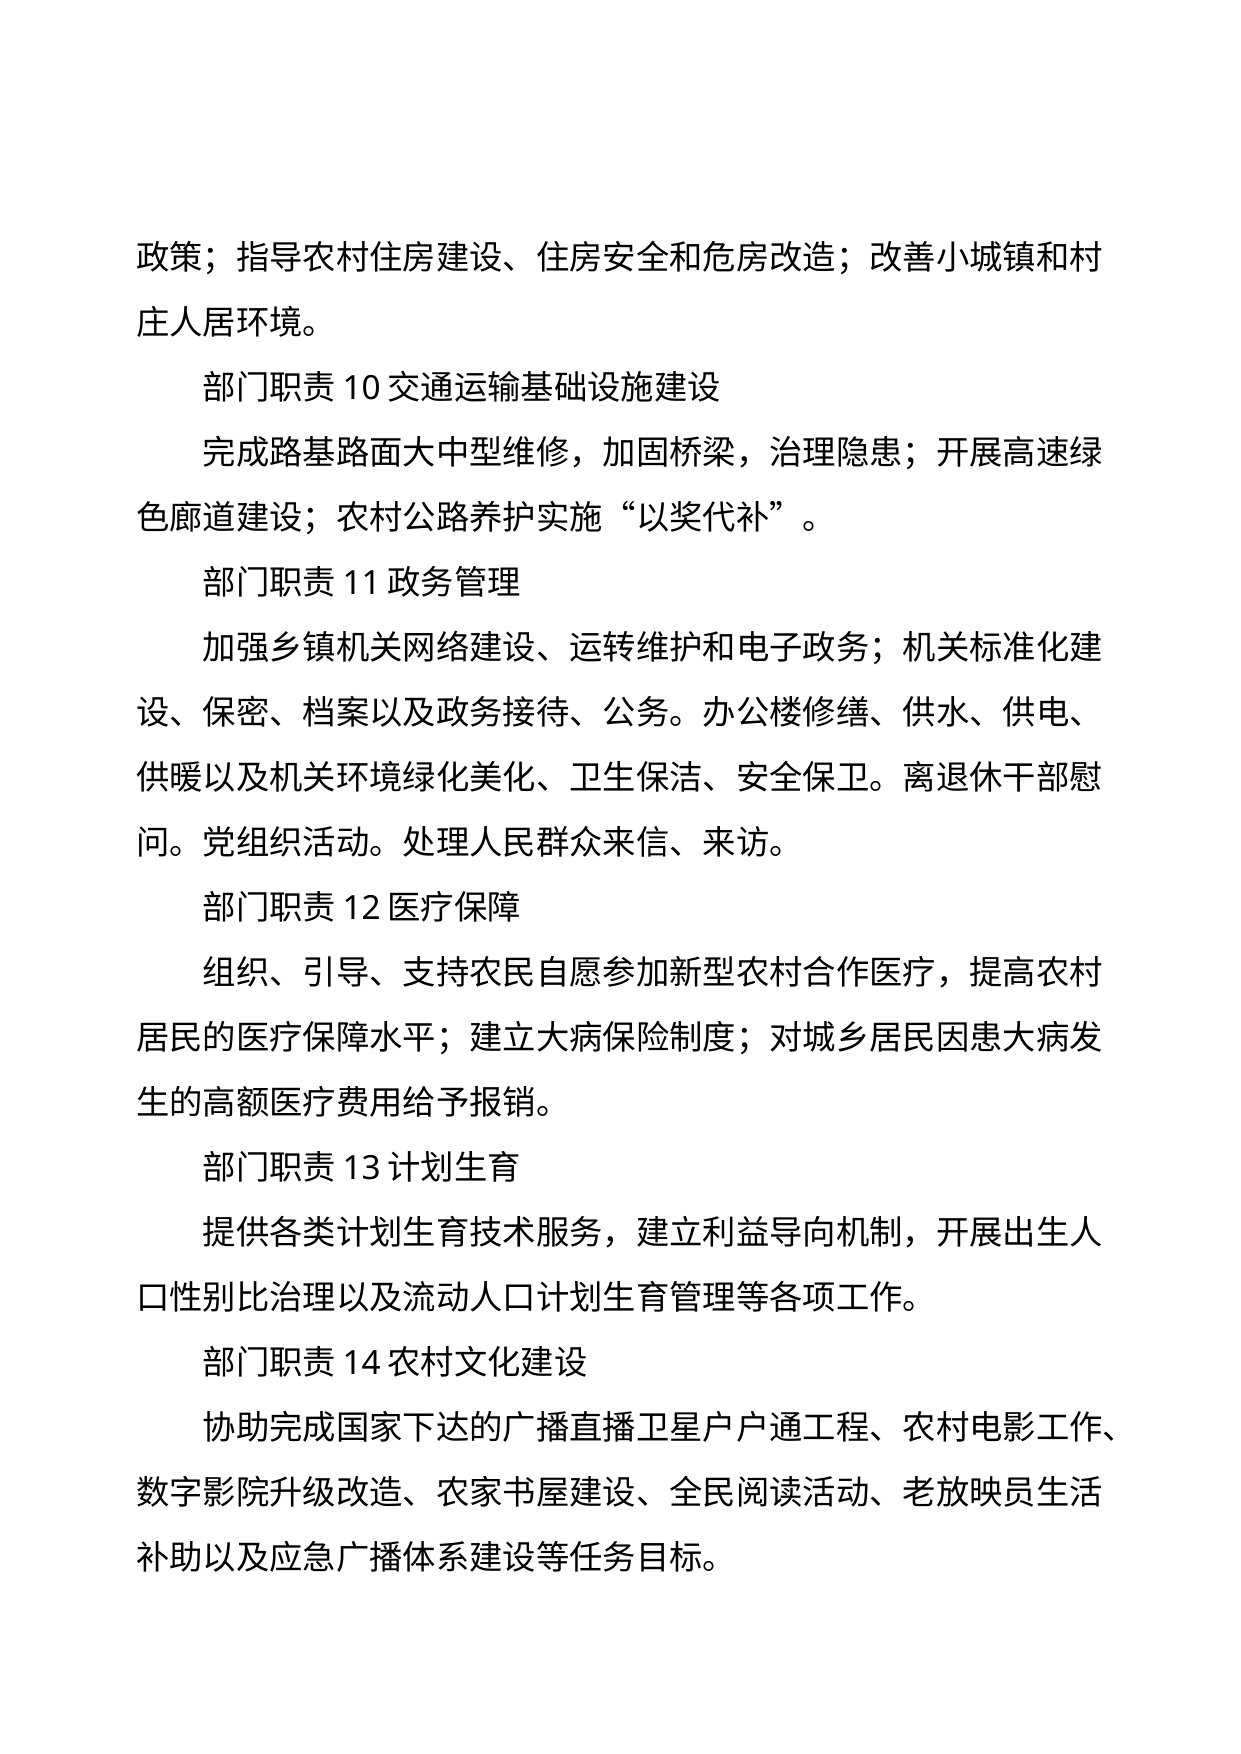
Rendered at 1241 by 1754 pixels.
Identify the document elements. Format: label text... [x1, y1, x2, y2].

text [136, 222, 1104, 352]
text 完成路基路面大中型维修，加固桥梁，治理隐患；开展高速绿色廊道建设；农村公路养护实施“以奖代补”。 [136, 417, 1104, 547]
text 加强乡镇机关网络建设、运转维护和电子政务；机关标准化建设、保密、档案以及政务接待、公务。办公楼修缮、供水、供电、供暖以及机关环境绿化美化、卫生保洁、安全保卫。离退休干部慰问。党组织活动。处理人民群众来信、来访。 [136, 612, 1104, 872]
text 组织、引导、支持农民自愿参加新型农村合作医疗，提高农村居民的医疗保障水平；建立大病保险制度；对城乡居民因患大病发生的高额医疗费用给予报销。 [136, 937, 1104, 1132]
text 部门职责13计划生育 [136, 1132, 1104, 1197]
text 提供各类计划生育技术服务，建立利益导向机制，开展出生人口性别比治理以及流动人口计划生育管理等各项工作。 [136, 1197, 1104, 1327]
text 部门职责14农村文化建设 [136, 1327, 1104, 1392]
text 部门职责10交通运输基础设施建设 [136, 352, 1104, 417]
text 部门职责11政务管理 [136, 547, 1104, 612]
text 部门职责12医疗保障 [136, 872, 1104, 937]
text 协助完成国家下达的广播直播卫星户户通工程、农村电影工作、数字影院升级改造、农家书屋建设、全民阅读活动、老放映员生活补助以及应急广播体系建设等任务目标。 [136, 1392, 1104, 1587]
